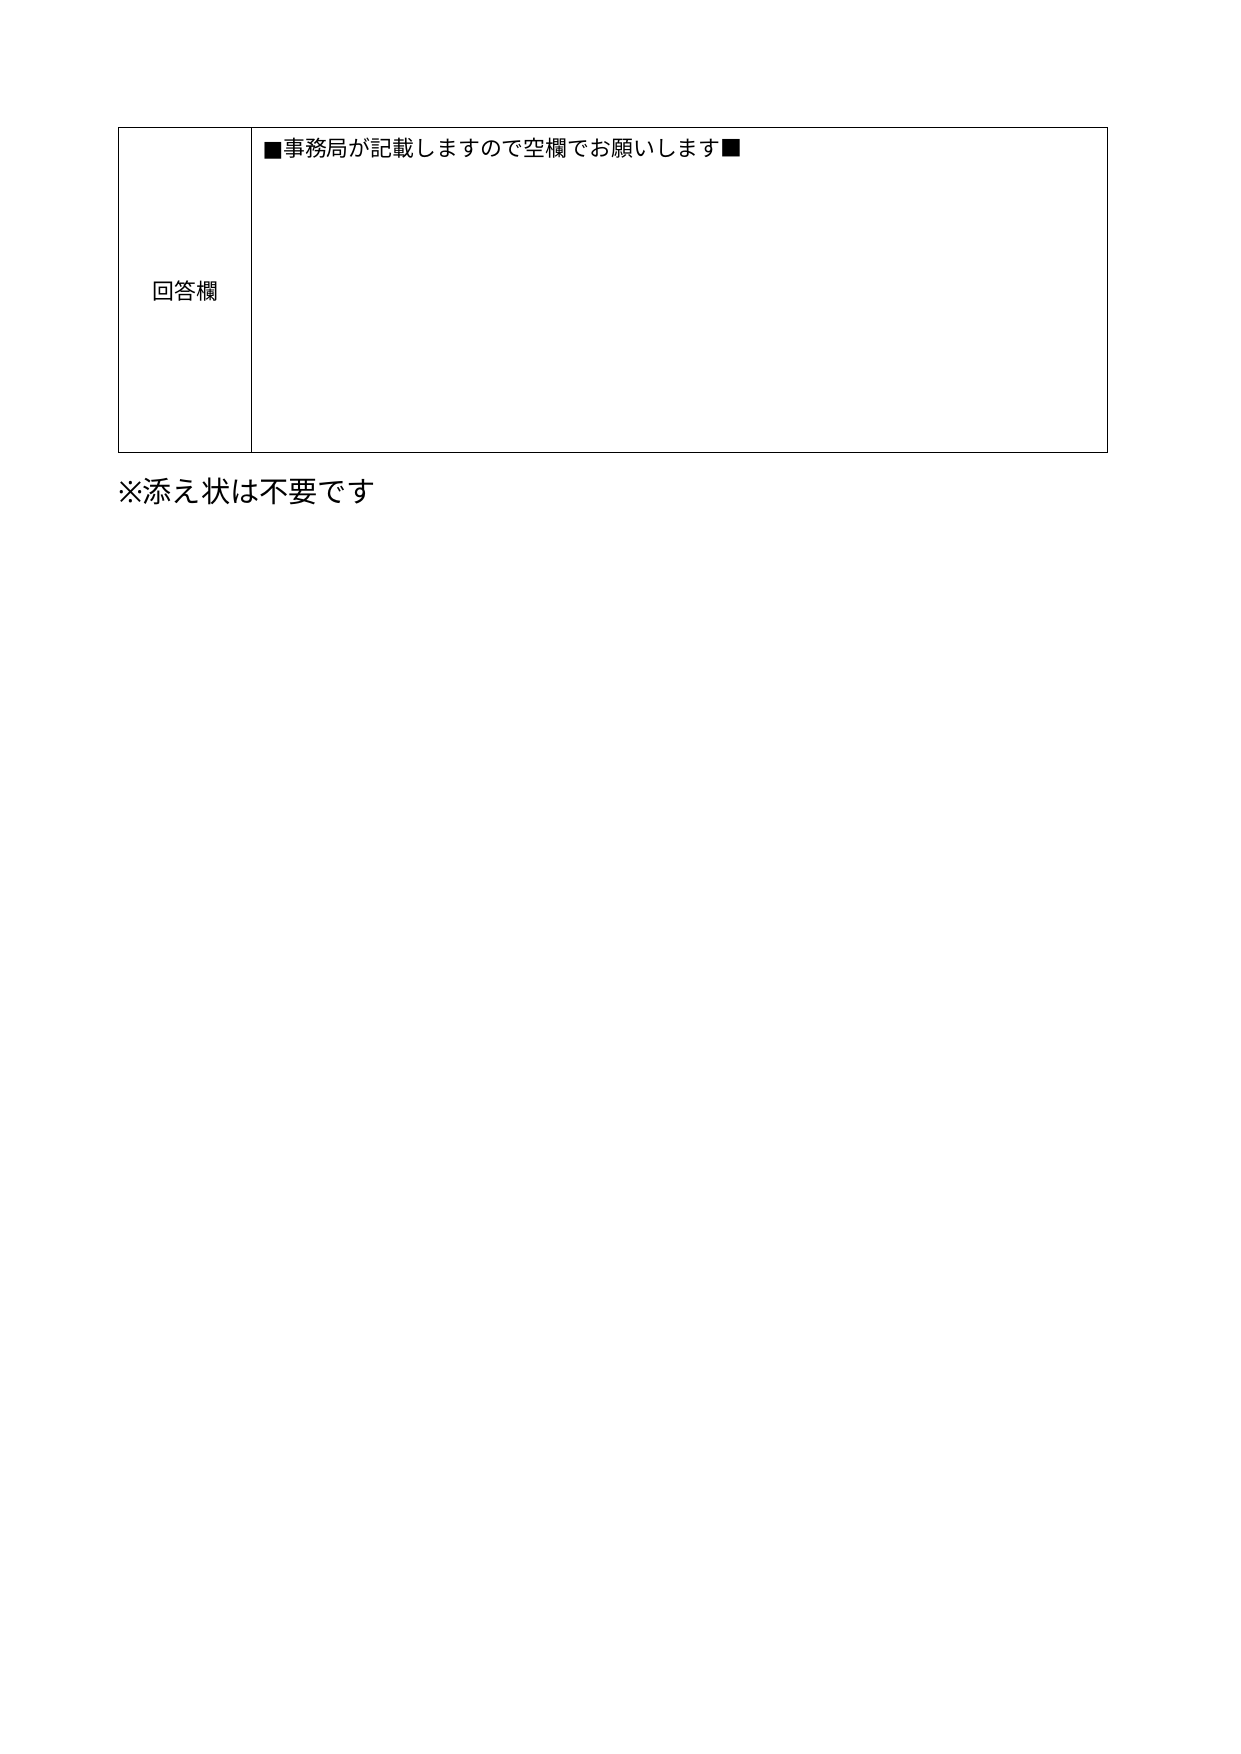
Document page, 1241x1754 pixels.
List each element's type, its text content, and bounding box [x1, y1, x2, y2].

text ※添え状は不要です [118, 453, 1122, 528]
table_cell 回答欄 [119, 128, 251, 452]
table_cell ■事務局が記載しますので空欄でお願いします■ [252, 128, 1107, 452]
